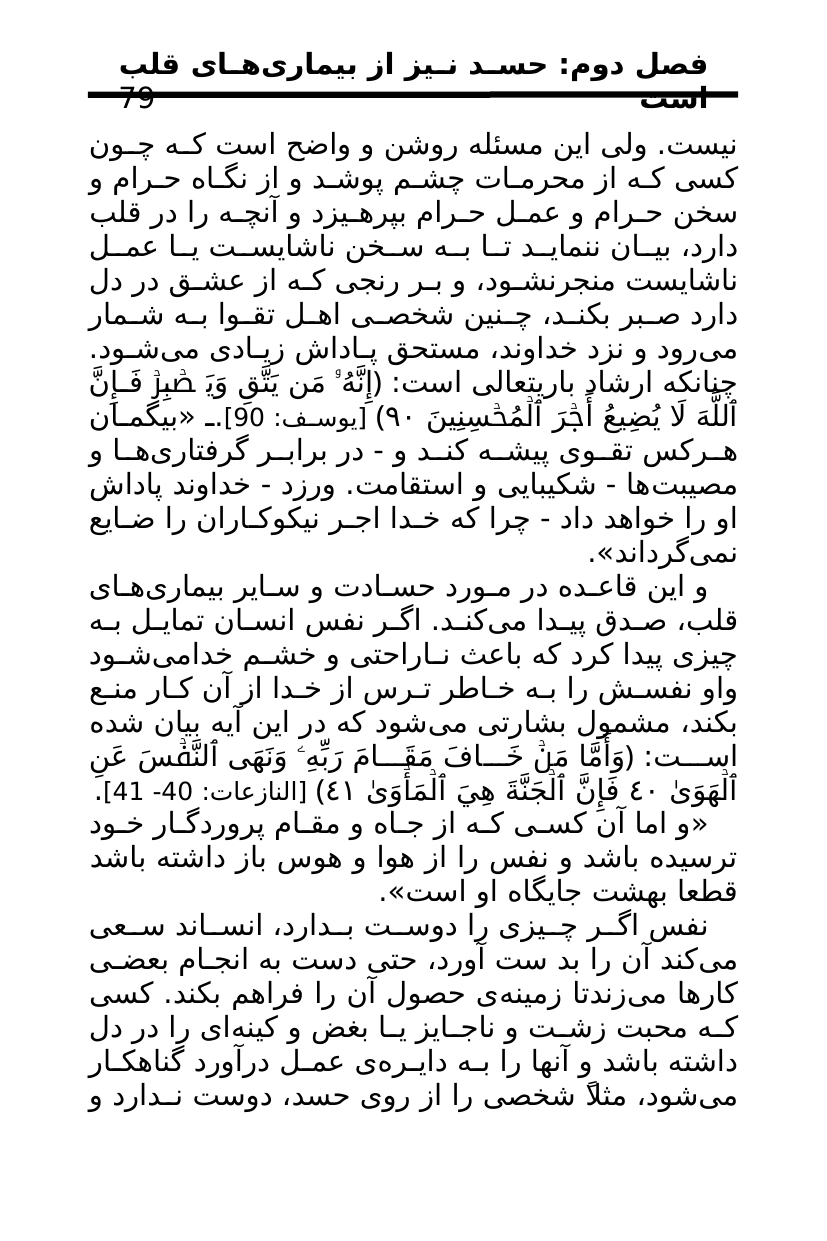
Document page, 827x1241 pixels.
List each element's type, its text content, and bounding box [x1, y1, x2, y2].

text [89, 909, 738, 1112]
text و این قاعده در مورد حسادت و سایر بیماری‌های قلب، صدق پیدا می‌کند. اگر نفس انسان تمایل به چیزی پیدا کرد که باعث ناراحتى و خشم خدامی‌شود واو نفسش را به خاطر ترس از خدا از آن کار منع بکند، مشمول بشارتی می‌شود که در این آیه بیان شده است: ﴿وَأَمَّا مَنۡ خَافَ مَقَامَ رَبِّهِۦ وَنَهَى ٱلنَّفۡسَ عَنِ ٱلۡهَوَىٰ ٤٠ فَإِنَّ ٱلۡجَنَّةَ هِيَ ٱلۡمَأۡوَىٰ ٤١﴾ [النازعات: 40- 41]. [89, 569, 738, 807]
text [89, 128, 738, 569]
text «و اما آن کسی که از جاه و مقام پروردگار خود ترسیده باشد و نفس را از هوا و هوس باز داشته باشد قطعا بهشت جایگاه او است». [89, 807, 738, 909]
